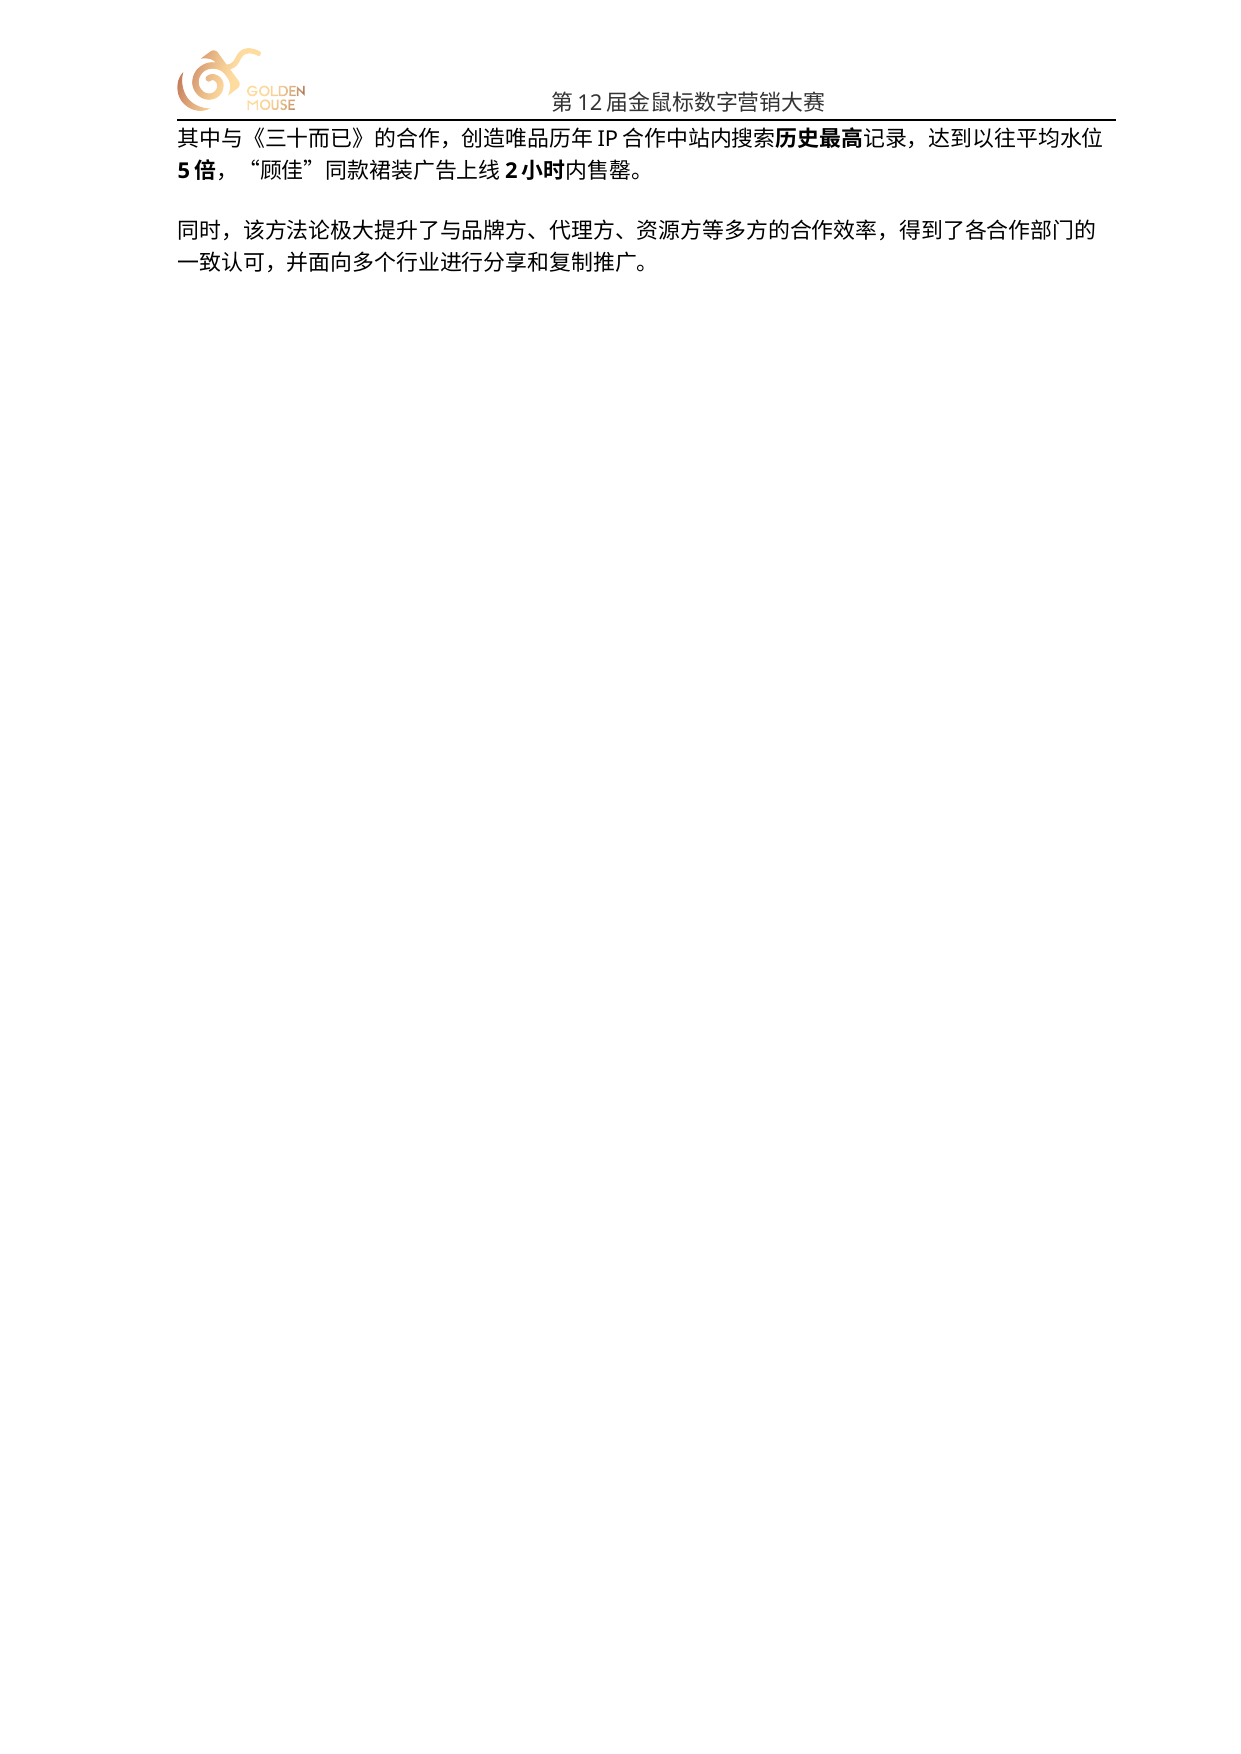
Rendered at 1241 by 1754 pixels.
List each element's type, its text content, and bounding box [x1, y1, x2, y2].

text 同时，该方法论极大提升了与品牌方、代理方、资源方等多方的合作效率，得到了各合作部门的一致认可，并面向多个行业进行分享和复制推广。 [177, 213, 1116, 277]
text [177, 121, 1116, 184]
picture [177, 48, 305, 111]
